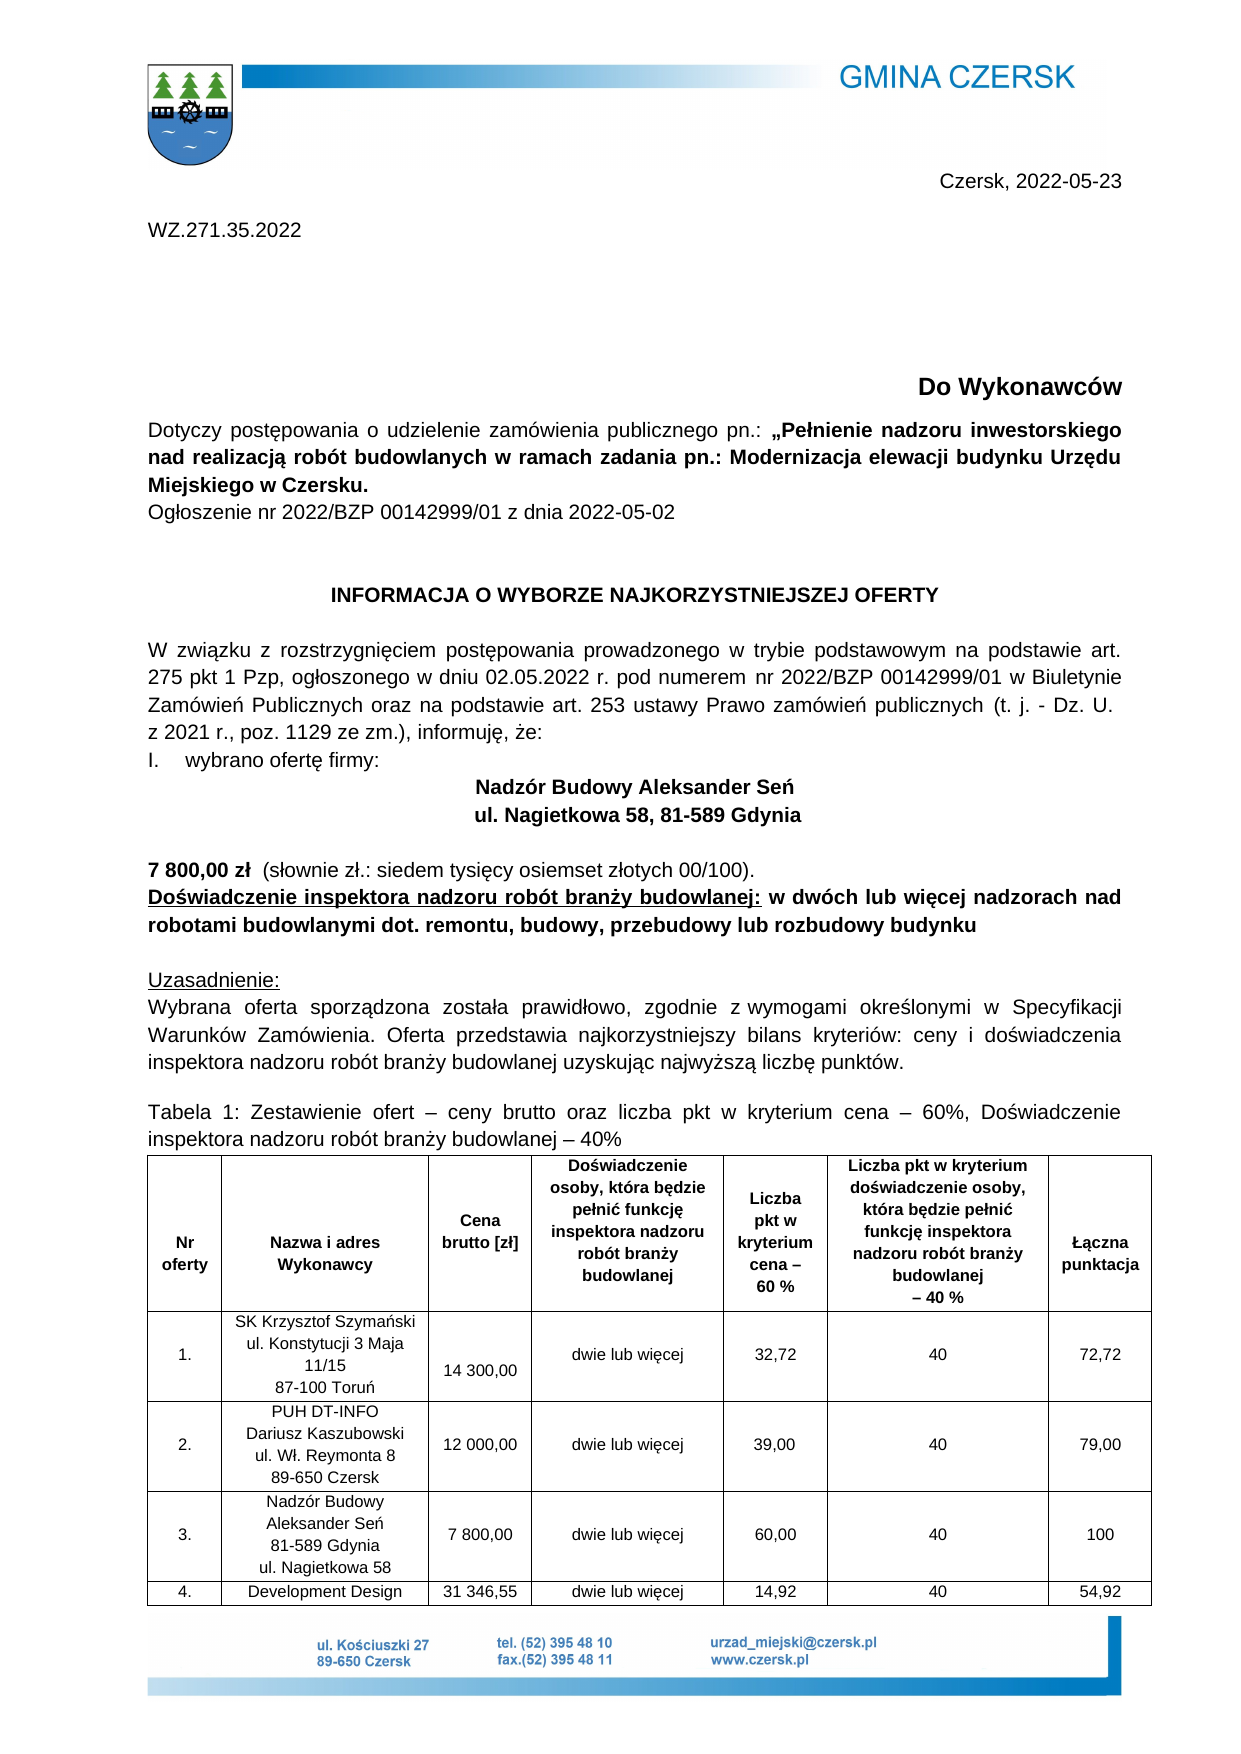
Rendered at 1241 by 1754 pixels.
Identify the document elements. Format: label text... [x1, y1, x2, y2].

picture [147, 59, 1108, 170]
table_cell 14,92 [724, 1582, 827, 1605]
list ul. Nagietkowa 58, 81-589 Gdynia [148, 803, 1122, 827]
table_cell 72,72 [1049, 1312, 1151, 1401]
table_cell 79,00 [1049, 1402, 1151, 1491]
table_cell dwie lub więcej [532, 1492, 723, 1581]
table_cell 40 [828, 1582, 1048, 1605]
table_cell 40 [828, 1312, 1048, 1401]
table_cell 2. [148, 1402, 221, 1491]
list Ogłoszenie nr 2022/BZP 00142999/01 z dnia 2022-05-02 [148, 500, 1122, 524]
list Nadzór Budowy Aleksander Seń [148, 775, 1122, 799]
table_header Doświadczenie osoby, która będzie pełnić funkcję inspektora nadzoru robót branży budowlanej [532, 1156, 723, 1311]
text Czersk, 2022-05-23 [148, 169, 1122, 193]
list Dotyczy postępowania o udzielenie zamówienia publicznego pn.: „Pełnienie nadzoru inwestorskiego nad realizacją robót budowlanych w ramach zadania pn.: Modernizacja elewacji budynku Urzędu Miejskiego w Czersku. [148, 418, 1122, 497]
table_cell SK Krzysztof Szymański ul. Konstytucji 3 Maja 11/15 87-100 Toruń [222, 1312, 428, 1401]
table_cell 54,92 [1049, 1582, 1151, 1605]
table_cell 3. [148, 1492, 221, 1581]
table_cell 4. [148, 1582, 221, 1605]
table_cell 1. [148, 1312, 221, 1401]
table_header Liczba pkt w kryterium doświadczenie osoby, która będzie pełnić funkcję inspektora nadzoru robót branży budowlanej – 40 % [828, 1156, 1048, 1311]
text 7 800,00 zł (słownie zł.: siedem tysięcy osiemset złotych 00/100). [148, 858, 1122, 882]
table_cell Nadzór Budowy Aleksander Seń 81-589 Gdynia ul. Nagietkowa 58 [222, 1492, 428, 1581]
text Uzasadnienie: [148, 968, 1122, 992]
table_cell PUH DT-INFO Dariusz Kaszubowski ul. Wł. Reymonta 8 89-650 Czersk [222, 1402, 428, 1491]
table_cell dwie lub więcej [532, 1312, 723, 1401]
table_cell 100 [1049, 1492, 1151, 1581]
table_cell Development Design Sp. z o.o. ul. Kopernika 25/2 76-200 Słupsk [222, 1582, 428, 1605]
table_cell 60,00 [724, 1492, 827, 1581]
table_header Nazwa i adres Wykonawcy [222, 1156, 428, 1311]
text Doświadczenie inspektora nadzoru robót branży budowlanej: w dwóch lub więcej nadzorach nad robotami budowlanymi dot. remontu, budowy, przebudowy lub rozbudowy budynku [148, 885, 1122, 937]
table_cell dwie lub więcej [532, 1402, 723, 1491]
table_cell 14 300,00 [429, 1312, 531, 1401]
picture [147, 1613, 1123, 1702]
text Tabela 1: Zestawienie ofert – ceny brutto oraz liczba pkt w kryterium cena – 60%, Doświadczenie inspektora nadzoru robót branży budowlanej – 40% [148, 1099, 1122, 1151]
table_cell 12 000,00 [429, 1402, 531, 1491]
table_header Liczba pkt w kryterium cena – 60 % [724, 1156, 827, 1311]
table_header Łączna punktacja [1049, 1156, 1151, 1311]
table_cell 40 [828, 1402, 1048, 1491]
list W związku z rozstrzygnięciem postępowania prowadzonego w trybie podstawowym na podstawie art. 275 pkt 1 Pzp, ogłoszonego w dniu 02.05.2022 r. pod numerem nr 2022/BZP 00142999/01 w Biuletynie Zamówień Publicznych oraz na podstawie art. 253 ustawy Prawo zamówień publicznych (t. j. - Dz. U. z 2021 r., poz. 1129 ze zm.), informuję, że: [148, 638, 1122, 744]
table_cell 40 [828, 1492, 1048, 1581]
table_header Nr oferty [148, 1156, 221, 1311]
text Do Wykonawców [148, 372, 1122, 401]
list wybrano ofertę firmy: [148, 748, 1122, 772]
table_cell 31 346,55 [429, 1582, 531, 1605]
text Wybrana oferta sporządzona została prawidłowo, zgodnie z wymogami określonymi w Specyfikacji Warunków Zamówienia. Oferta przedstawia najkorzystniejszy bilans kryteriów: ceny i doświadczenia inspektora nadzoru robót branży budowlanej uzyskując najwyższą liczbę punktów. [148, 995, 1122, 1074]
table_cell 39,00 [724, 1402, 827, 1491]
table_cell 32,72 [724, 1312, 827, 1401]
text WZ.271.35.2022 [148, 218, 1122, 242]
list INFORMACJA O WYBORZE NAJKORZYSTNIEJSZEJ OFERTY [148, 583, 1122, 607]
table_cell 7 800,00 [429, 1492, 531, 1581]
table_cell dwie lub więcej [532, 1582, 723, 1605]
table_header Cena brutto [zł] [429, 1156, 531, 1311]
